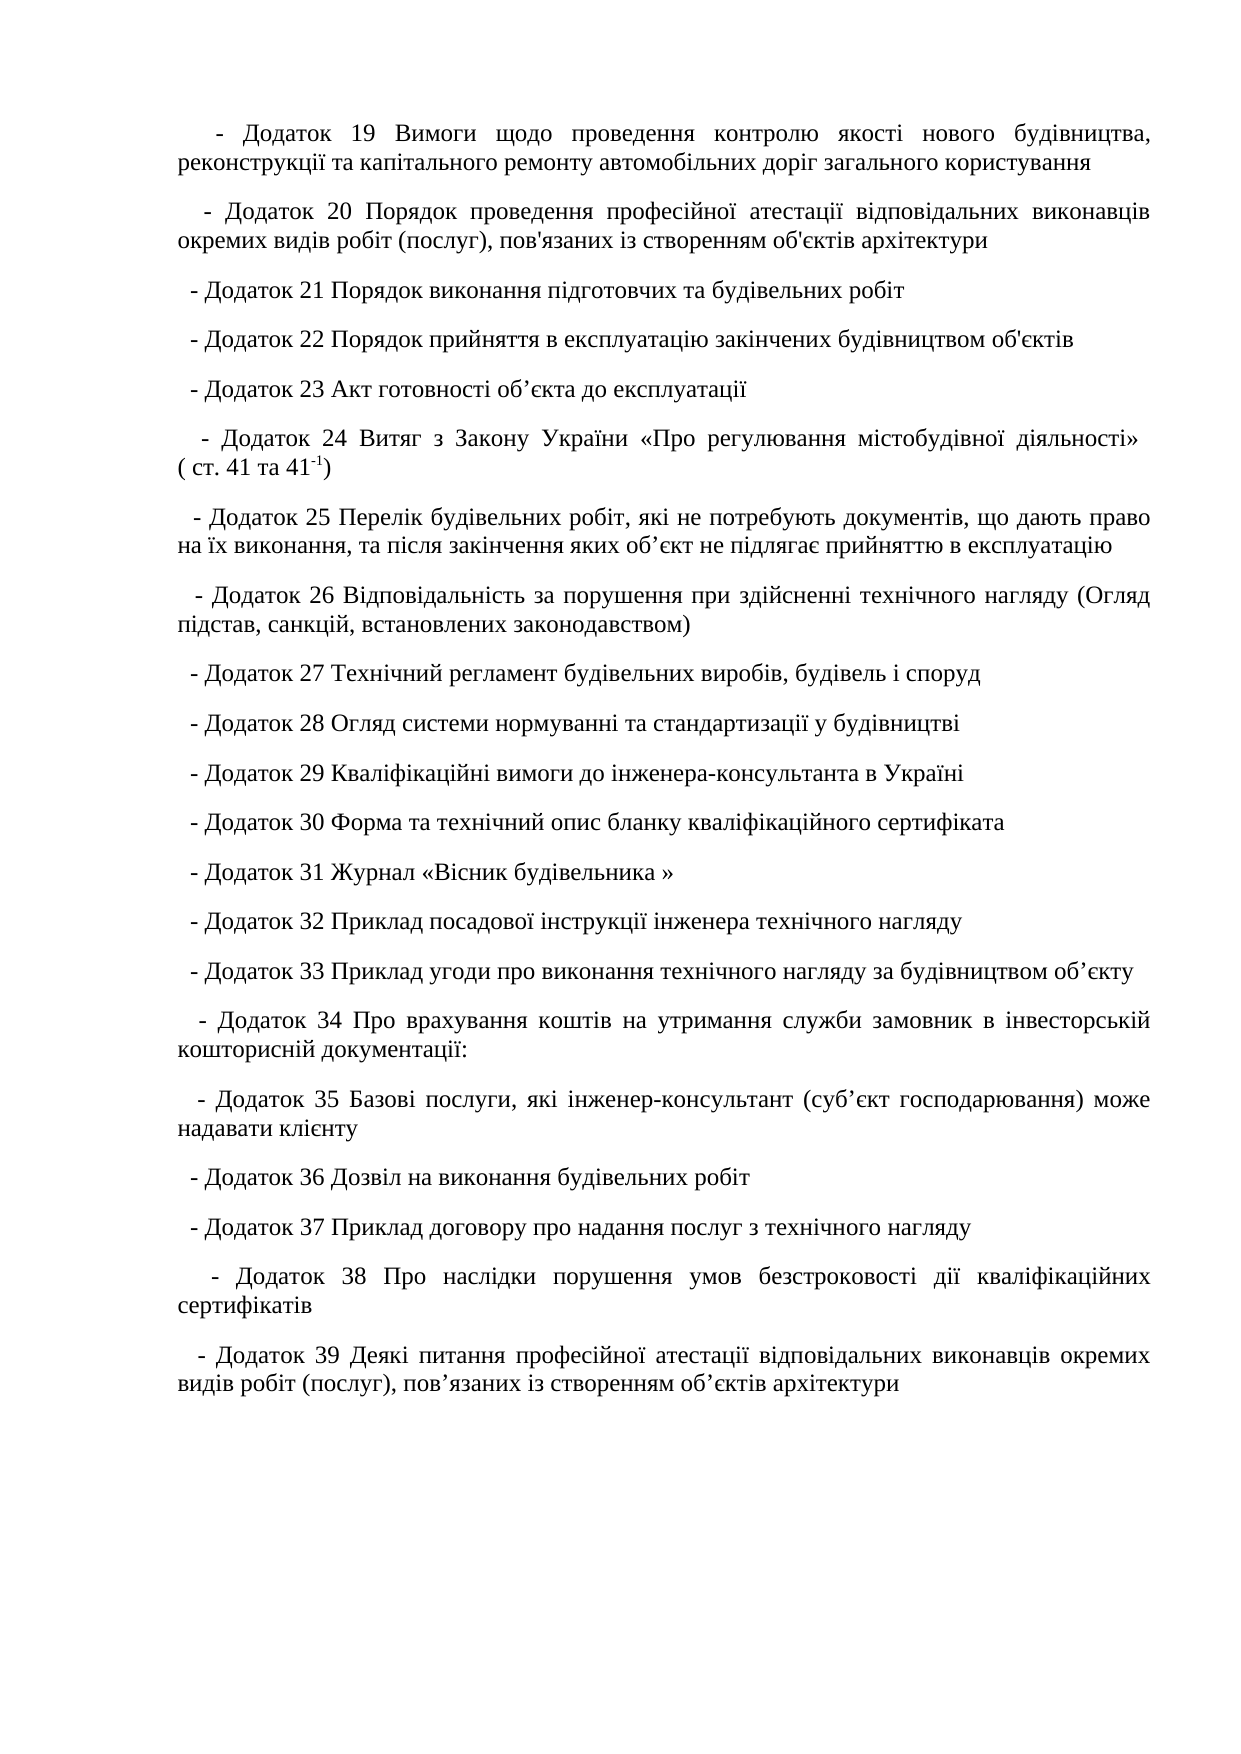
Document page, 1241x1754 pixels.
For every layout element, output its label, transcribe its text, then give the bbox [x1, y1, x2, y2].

text - Додаток 23 Акт готовності об’єкта до експлуатації [177, 374, 1152, 403]
text - Додаток 36 Дозвіл на виконання будівельних робіт [177, 1162, 1152, 1191]
text - Додаток 34 Про врахування коштів на утримання служби замовник в інвесторській кошторисній документації: [177, 1006, 1152, 1063]
text - Додаток 24 Витяг з Закону України «Про регулювання містобудівної діяльності» ( ст. 41 та 41-1) [177, 423, 1152, 481]
text - Додаток 35 Базові послуги, які інженер-консультант (суб’єкт господарювання) може надавати клієнту [177, 1084, 1152, 1141]
text - Додаток 29 Кваліфікаційні вимоги до інженера-консультанта в Україні [177, 758, 1152, 786]
text - Додаток 22 Порядок прийняття в експлуатацію закінчених будівництвом об'єктів [177, 324, 1152, 353]
text - Додаток 25 Перелік будівельних робіт, які не потребують документів, що дають право на їх виконання, та після закінчення яких об’єкт не підлягає прийняттю в експлуатацію [177, 502, 1152, 559]
text - Додаток 27 Технічний регламент будівельних виробів, будівель і споруд [177, 658, 1152, 687]
text - Додаток 28 Огляд системи нормуванні та стандартизації у будівництві [177, 708, 1152, 737]
text - Додаток 31 Журнал «Вісник будівельника » [177, 857, 1152, 886]
text - Додаток 21 Порядок виконання підготовчих та будівельних робіт [177, 275, 1152, 303]
text - Додаток 26 Відповідальність за порушення при здійсненні технічного нагляду (Огляд підстав, санкцій, встановлених законодавством) [177, 580, 1152, 638]
text - Додаток 20 Порядок проведення професійної атестації відповідальних виконавців окремих видів робіт (послуг), пов'язаних із створенням об'єктів архітектури [177, 196, 1152, 254]
text - Додаток 19 Вимоги щодо проведення контролю якості нового будівництва, реконструкції та капітального ремонту автомобільних доріг загального користування [177, 118, 1152, 176]
text - Додаток 32 Приклад посадової інструкції інженера технічного нагляду [177, 906, 1152, 935]
text - Додаток 39 Деякі питання професійної атестації відповідальних виконавців окремих видів робіт (послуг), пов’язаних із створенням об’єктів архітектури [177, 1340, 1152, 1397]
text - Додаток 37 Приклад договору про надання послуг з технічного нагляду [177, 1212, 1152, 1241]
text - Додаток 33 Приклад угоди про виконання технічного нагляду за будівництвом об’єкту [177, 956, 1152, 985]
text - Додаток 38 Про наслідки порушення умов безстроковості дії кваліфікаційних сертифікатів [177, 1261, 1152, 1319]
text - Додаток 30 Форма та технічний опис бланку кваліфікаційного сертифіката [177, 807, 1152, 836]
